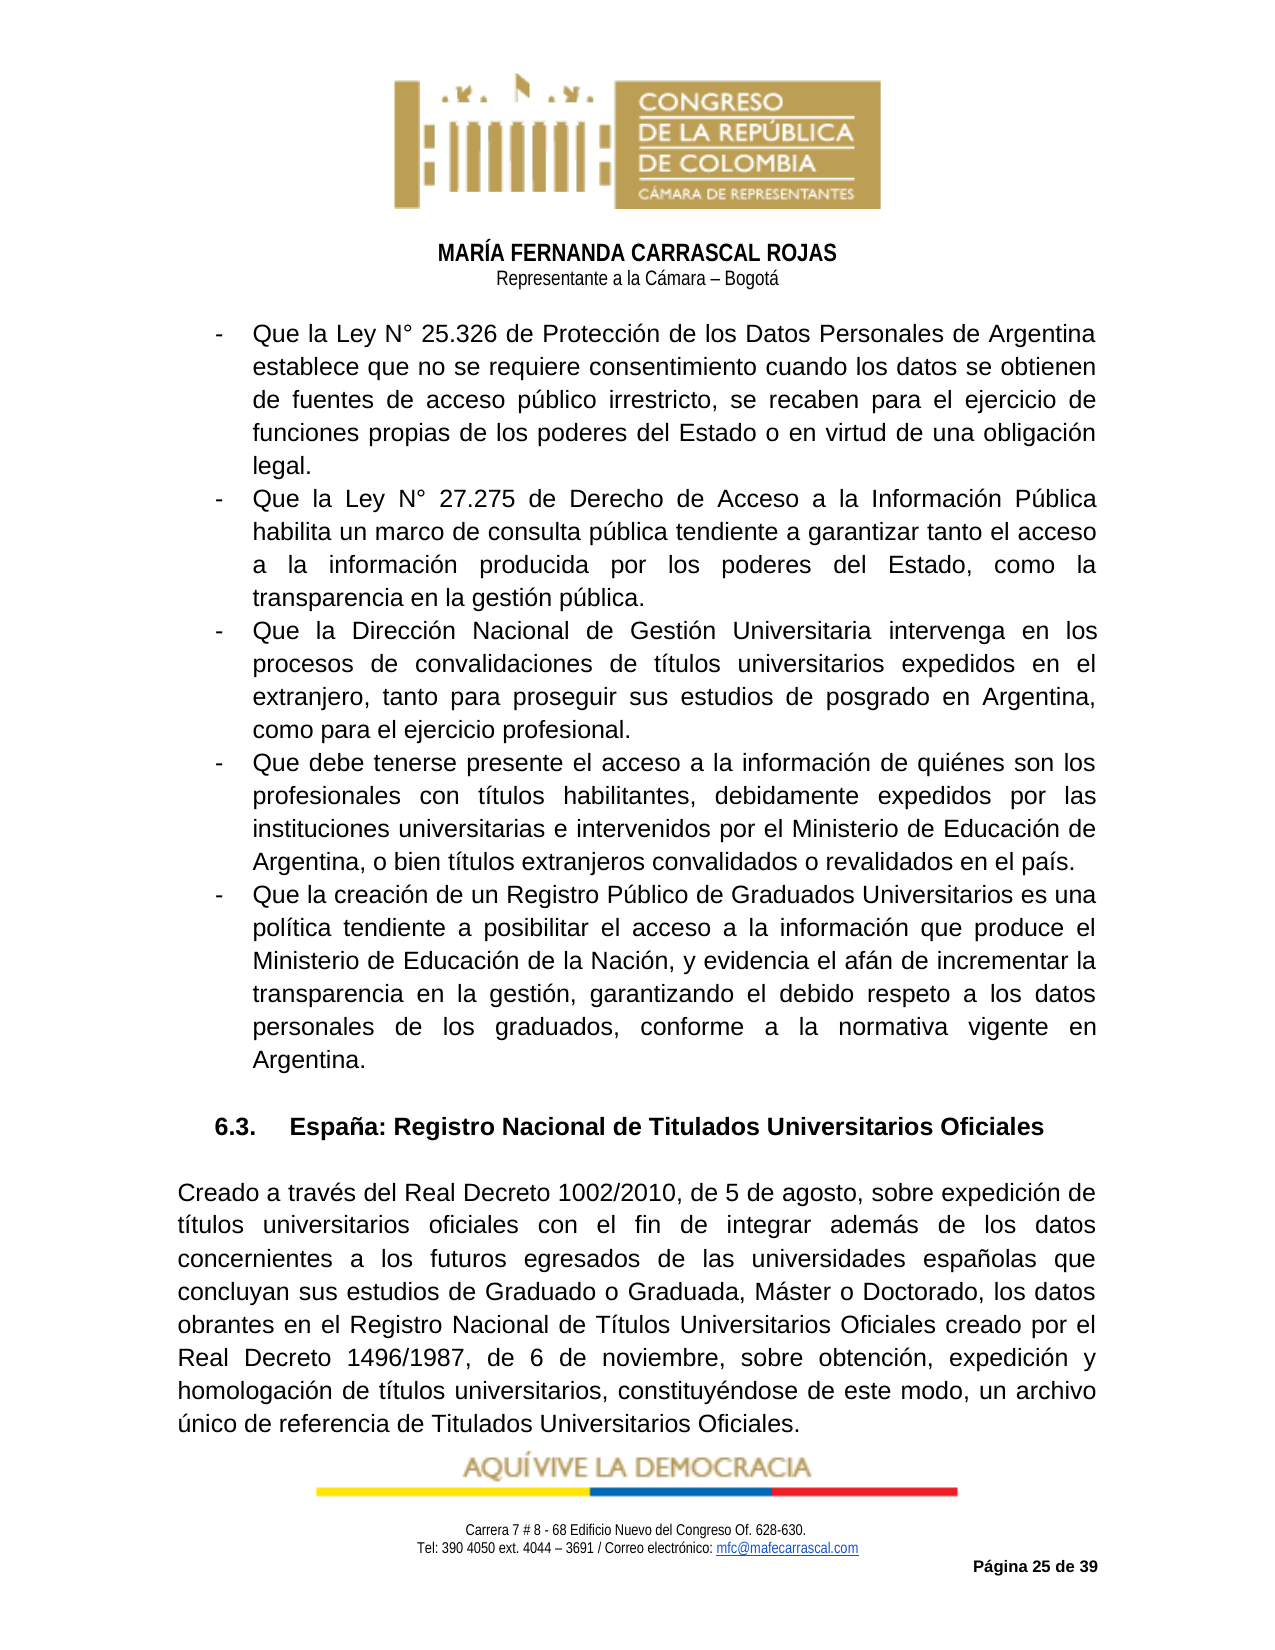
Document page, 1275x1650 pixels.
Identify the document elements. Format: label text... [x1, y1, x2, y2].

text Creado a través del Real Decreto 1002/2010, de 5 de agosto, sobre expedición de títulos universitarios oficiales con el fin de integrar además de los datos concernientes a los futuros egresados de las universidades españolas que concluyan sus estudios de Graduado o Graduada, Máster o Doctorado, los datos obrantes en el Registro Nacional de Títulos Universitarios Oficiales creado por el Real Decreto 1496/1987, de 6 de noviembre, sobre obtención, expedición y homologación de títulos universitarios, constituyéndose de este modo, un archivo único de referencia de Titulados Universitarios Oficiales. [177, 1177, 1098, 1437]
list Que la Ley N° 25.326 de Protección de los Datos Personales de Argentina establece que no se requiere consentimiento cuando los datos se obtienen de fuentes de acceso público irrestricto, se recaben para el ejercicio de funciones propias de los poderes del Estado o en virtud de una obligación legal. [215, 319, 1098, 480]
picture [394, 73, 881, 209]
list Que la Ley N° 27.275 de Derecho de Acceso a la Información Pública habilita un marco de consulta pública tendiente a garantizar tanto el acceso a la información producida por los poderes del Estado, como la transparencia en la gestión pública. [215, 484, 1098, 612]
list Que debe tenerse presente el acceso a la información de quiénes son los profesionales con títulos habilitantes, debidamente expedidos por las instituciones universitarias e intervenidos por el Ministerio de Educación de Argentina, o bien títulos extranjeros convalidados o revalidados en el país. [215, 777, 1098, 876]
list España: Registro Nacional de Titulados Universitarios Oficiales [214, 1111, 1098, 1140]
picture [296, 1441, 979, 1501]
list Que la creación de un Registro Público de Graduados Universitarios es una política tendiente a posibilitar el acceso a la información que produce el Ministerio de Educación de la Nación, y evidencia el afán de incrementar la transparencia en la gestión, garantizando el debido respeto a los datos personales de los graduados, conforme a la normativa vigente en Argentina. [215, 880, 1098, 1074]
list Que la Dirección Nacional de Gestión Universitaria intervenga en los procesos de convalidaciones de títulos universitarios expedidos en el extranjero, tanto para proseguir sus estudios de posgrado en Argentina, como para el ejercicio profesional. [215, 616, 1098, 744]
